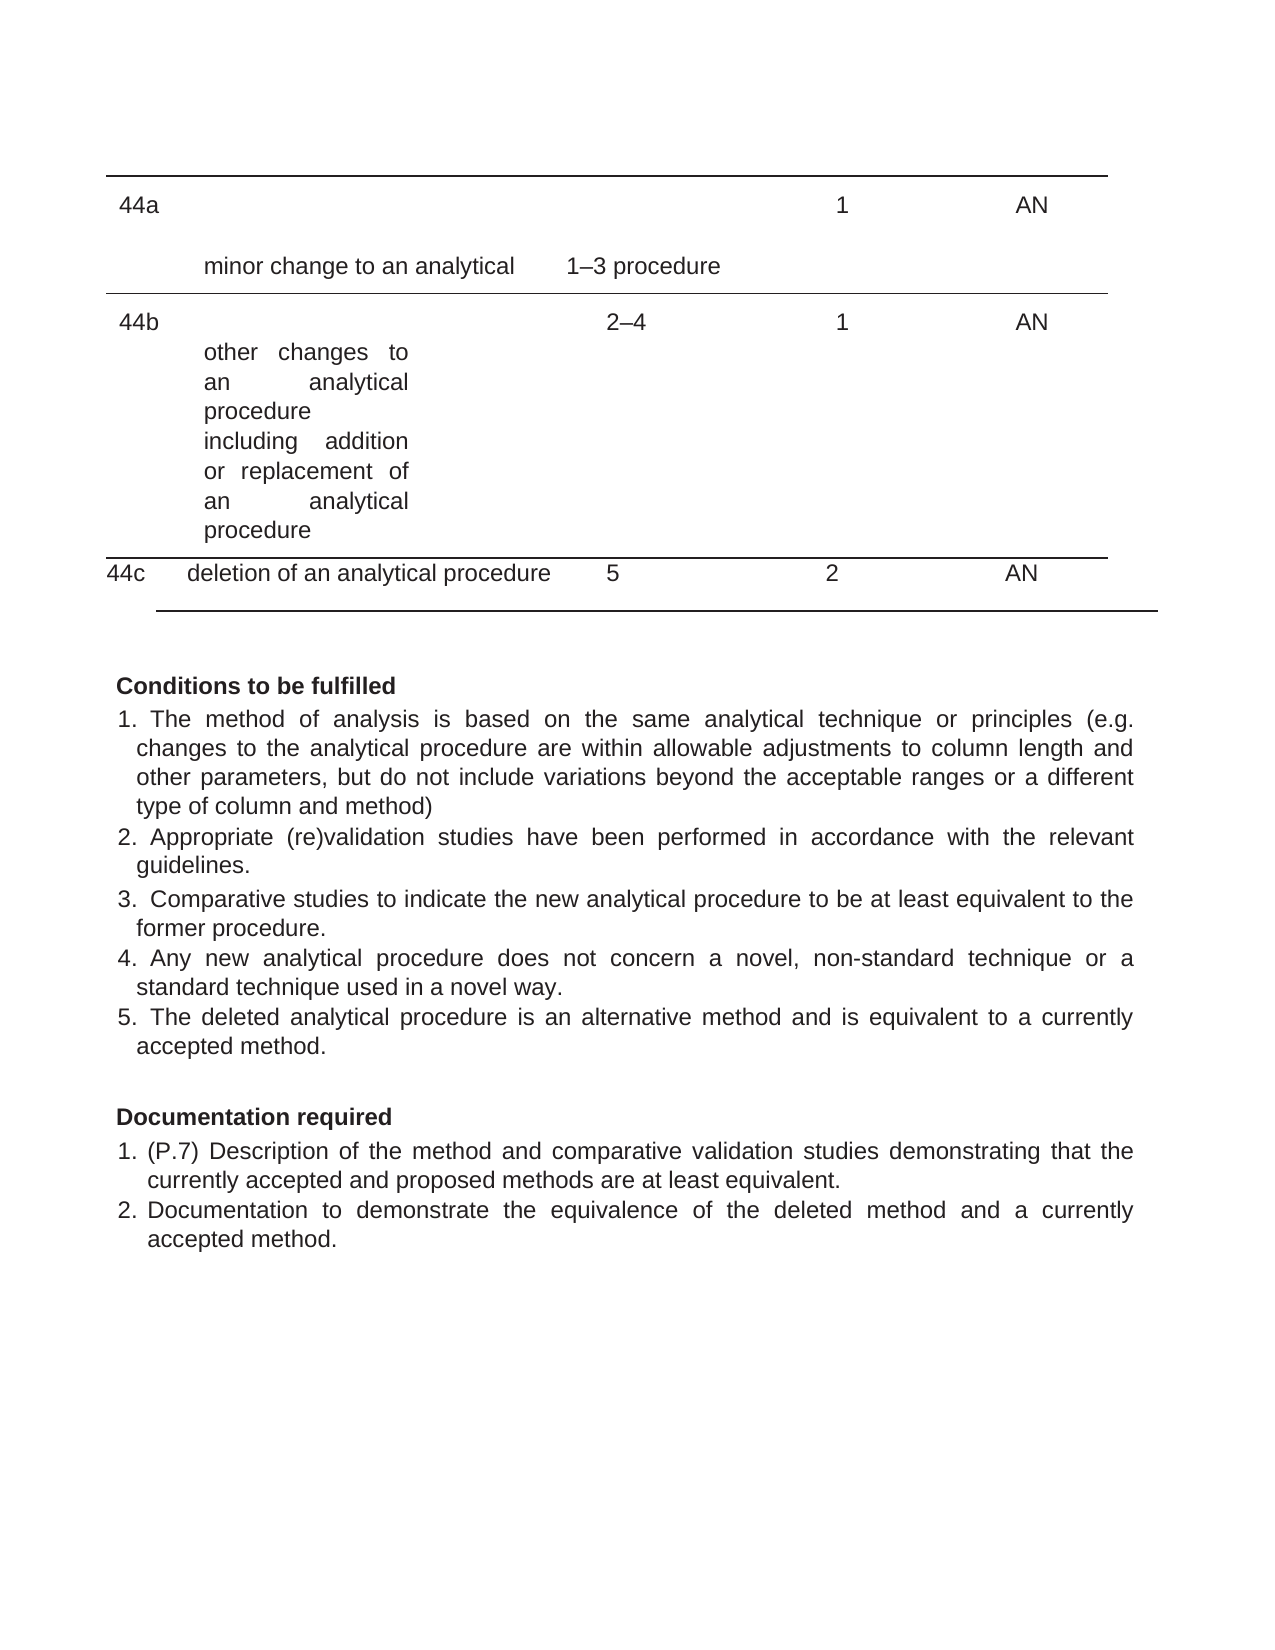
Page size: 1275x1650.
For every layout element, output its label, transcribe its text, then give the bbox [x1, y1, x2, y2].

list (P.7) Description of the method and comparative validation studies demonstrating that the currently accepted and proposed methods are at least equivalent. [117, 1137, 1136, 1193]
list The method of analysis is based on the same analytical technique or principles (e.g. changes to the analytical procedure are within allowable adjustments to column length and other parameters, but do not include variations beyond the acceptable ranges or a different type of column and method) [117, 705, 1136, 820]
table_cell minor change to an analytical 1–3 procedure [204, 177, 836, 292]
subtitle Conditions to be fulfilled [116, 672, 1194, 699]
subtitle Documentation required [116, 1103, 1194, 1131]
list Comparative studies to indicate the new analytical procedure to be at least equivalent to the former procedure. [117, 885, 1136, 941]
table_cell AN [1015, 294, 1108, 557]
table_cell 1 [836, 294, 1015, 557]
table_cell 1 [836, 177, 1015, 292]
list The deleted analytical procedure is an alternative method and is equivalent to a currently accepted method. [117, 1003, 1136, 1059]
list Documentation to demonstrate the equivalence of the deleted method and a currently accepted method. [117, 1196, 1136, 1252]
table_cell 2–4 other changes to an analytical procedure including addition or replacement of an analytical procedure [204, 294, 836, 557]
list Any new analytical procedure does not concern a novel, non-standard technique or a standard technique used in a novel way. [117, 944, 1136, 1000]
list Appropriate (re)validation studies have been performed in accordance with the relevant guidelines. [117, 822, 1136, 879]
table_cell AN [1015, 177, 1108, 292]
table_cell 44b [106, 294, 203, 557]
text 44c deletion of an analytical procedure 5 2 AN [0, 558, 1194, 586]
table_cell 44a [106, 177, 203, 292]
